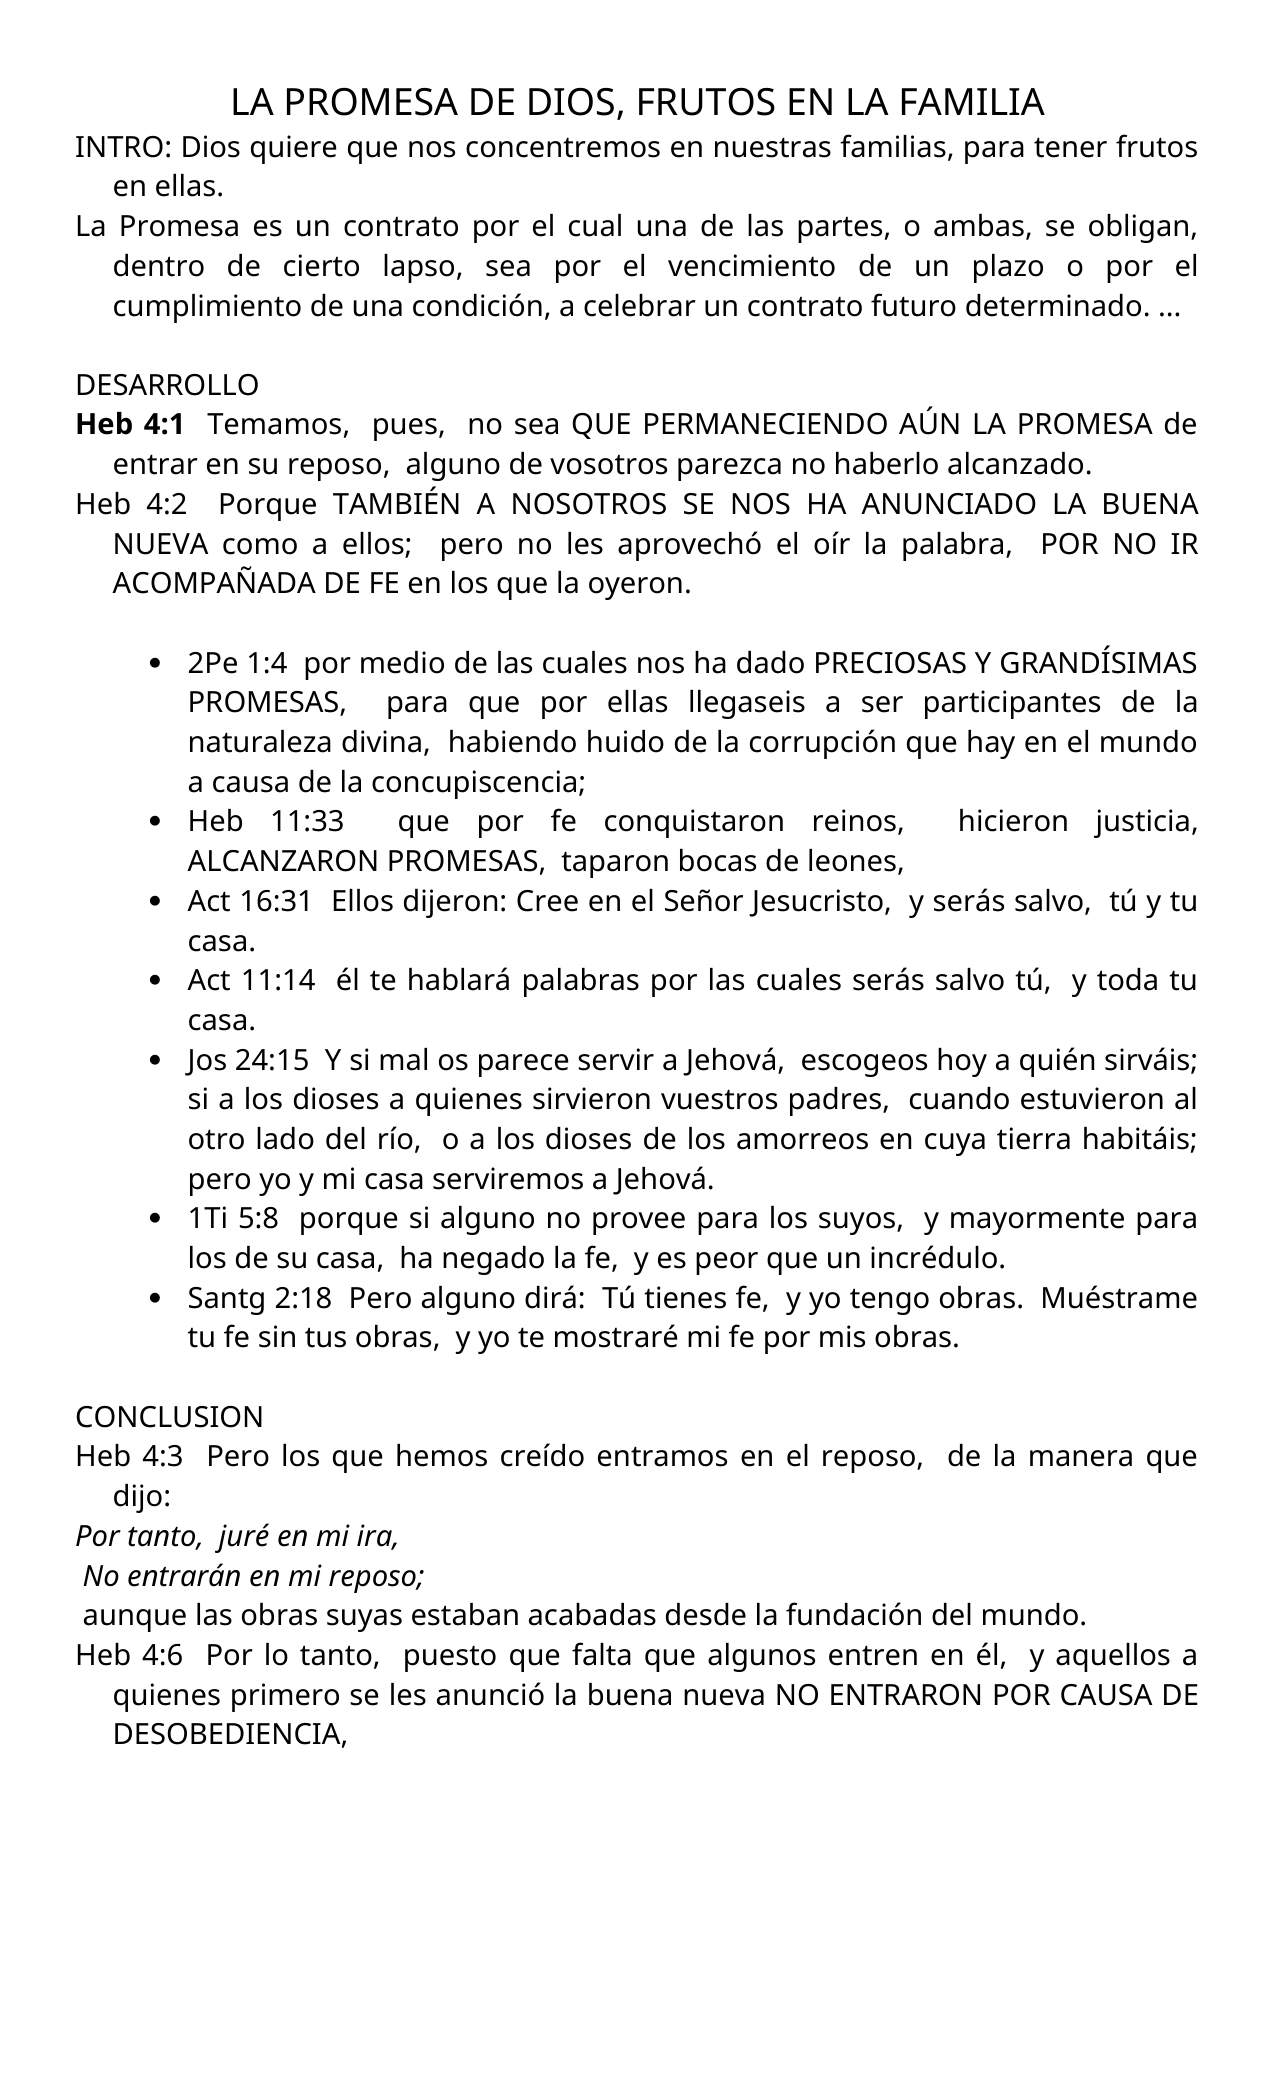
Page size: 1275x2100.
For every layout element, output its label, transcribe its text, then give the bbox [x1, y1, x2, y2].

list Santg 2:18 Pero alguno dirá: Tú tienes fe, y yo tengo obras. Muéstrame tu fe sin tus obras, y yo te mostraré mi fe por mis obras. [150, 1277, 1200, 1356]
text Heb 4:2 Porque TAMBIÉN A NOSOTROS SE NOS HA ANUNCIADO LA BUENA NUEVA como a ellos; pero no les aprovechó el oír la palabra, POR NO IR ACOMPAÑADA DE FE en los que la oyeron. [75, 483, 1200, 602]
text CONCLUSION [75, 1396, 1200, 1436]
text LA PROMESA DE DIOS, FRUTOS EN LA FAMILIA [75, 75, 1200, 126]
text La Promesa es un contrato por el cual una de las partes, o ambas, se obligan, dentro de cierto lapso, sea por el vencimiento de un plazo o por el cumplimiento de una condición, a celebrar un contrato futuro determinado. ... [75, 205, 1200, 324]
text aunque las obras suyas estaban acabadas desde la fundación del mundo. [75, 1594, 1200, 1634]
text DESARROLLO [75, 364, 1200, 404]
list 1Ti 5:8 porque si alguno no provee para los suyos, y mayormente para los de su casa, ha negado la fe, y es peor que un incrédulo. [150, 1198, 1200, 1277]
list Jos 24:15 Y si mal os parece servir a Jehová, escogeos hoy a quién sirváis; si a los dioses a quienes sirvieron vuestros padres, cuando estuvieron al otro lado del río, o a los dioses de los amorreos en cuya tierra habitáis; pero yo y mi casa serviremos a Jehová. [150, 1039, 1200, 1198]
list Act 16:31 Ellos dijeron: Cree en el Señor Jesucristo, y serás salvo, tú y tu casa. [150, 880, 1200, 959]
list Heb 11:33 que por fe conquistaron reinos, hicieron justicia, ALCANZARON PROMESAS, taparon bocas de leones, [150, 801, 1200, 880]
text Heb 4:3 Pero los que hemos creído entramos en el reposo, de la manera que dijo: [75, 1436, 1200, 1515]
list 2Pe 1:4 por medio de las cuales nos ha dado PRECIOSAS Y GRANDÍSIMAS PROMESAS, para que por ellas llegaseis a ser participantes de la naturaleza divina, habiendo huido de la corrupción que hay en el mundo a causa de la concupiscencia; [150, 642, 1200, 801]
text Heb 4:1 Temamos, pues, no sea QUE PERMANECIENDO AÚN LA PROMESA de entrar en su reposo, alguno de vosotros parezca no haberlo alcanzado. [75, 404, 1200, 483]
text INTRO: Dios quiere que nos concentremos en nuestras familias, para tener frutos en ellas. [75, 126, 1200, 205]
text No entrarán en mi reposo; [75, 1555, 1200, 1594]
text Por tanto, juré en mi ira, [75, 1515, 1200, 1555]
text Heb 4:6 Por lo tanto, puesto que falta que algunos entren en él, y aquellos a quienes primero se les anunció la buena nueva NO ENTRARON POR CAUSA DE DESOBEDIENCIA, [75, 1634, 1200, 1753]
list Act 11:14 él te hablará palabras por las cuales serás salvo tú, y toda tu casa. [150, 959, 1200, 1039]
